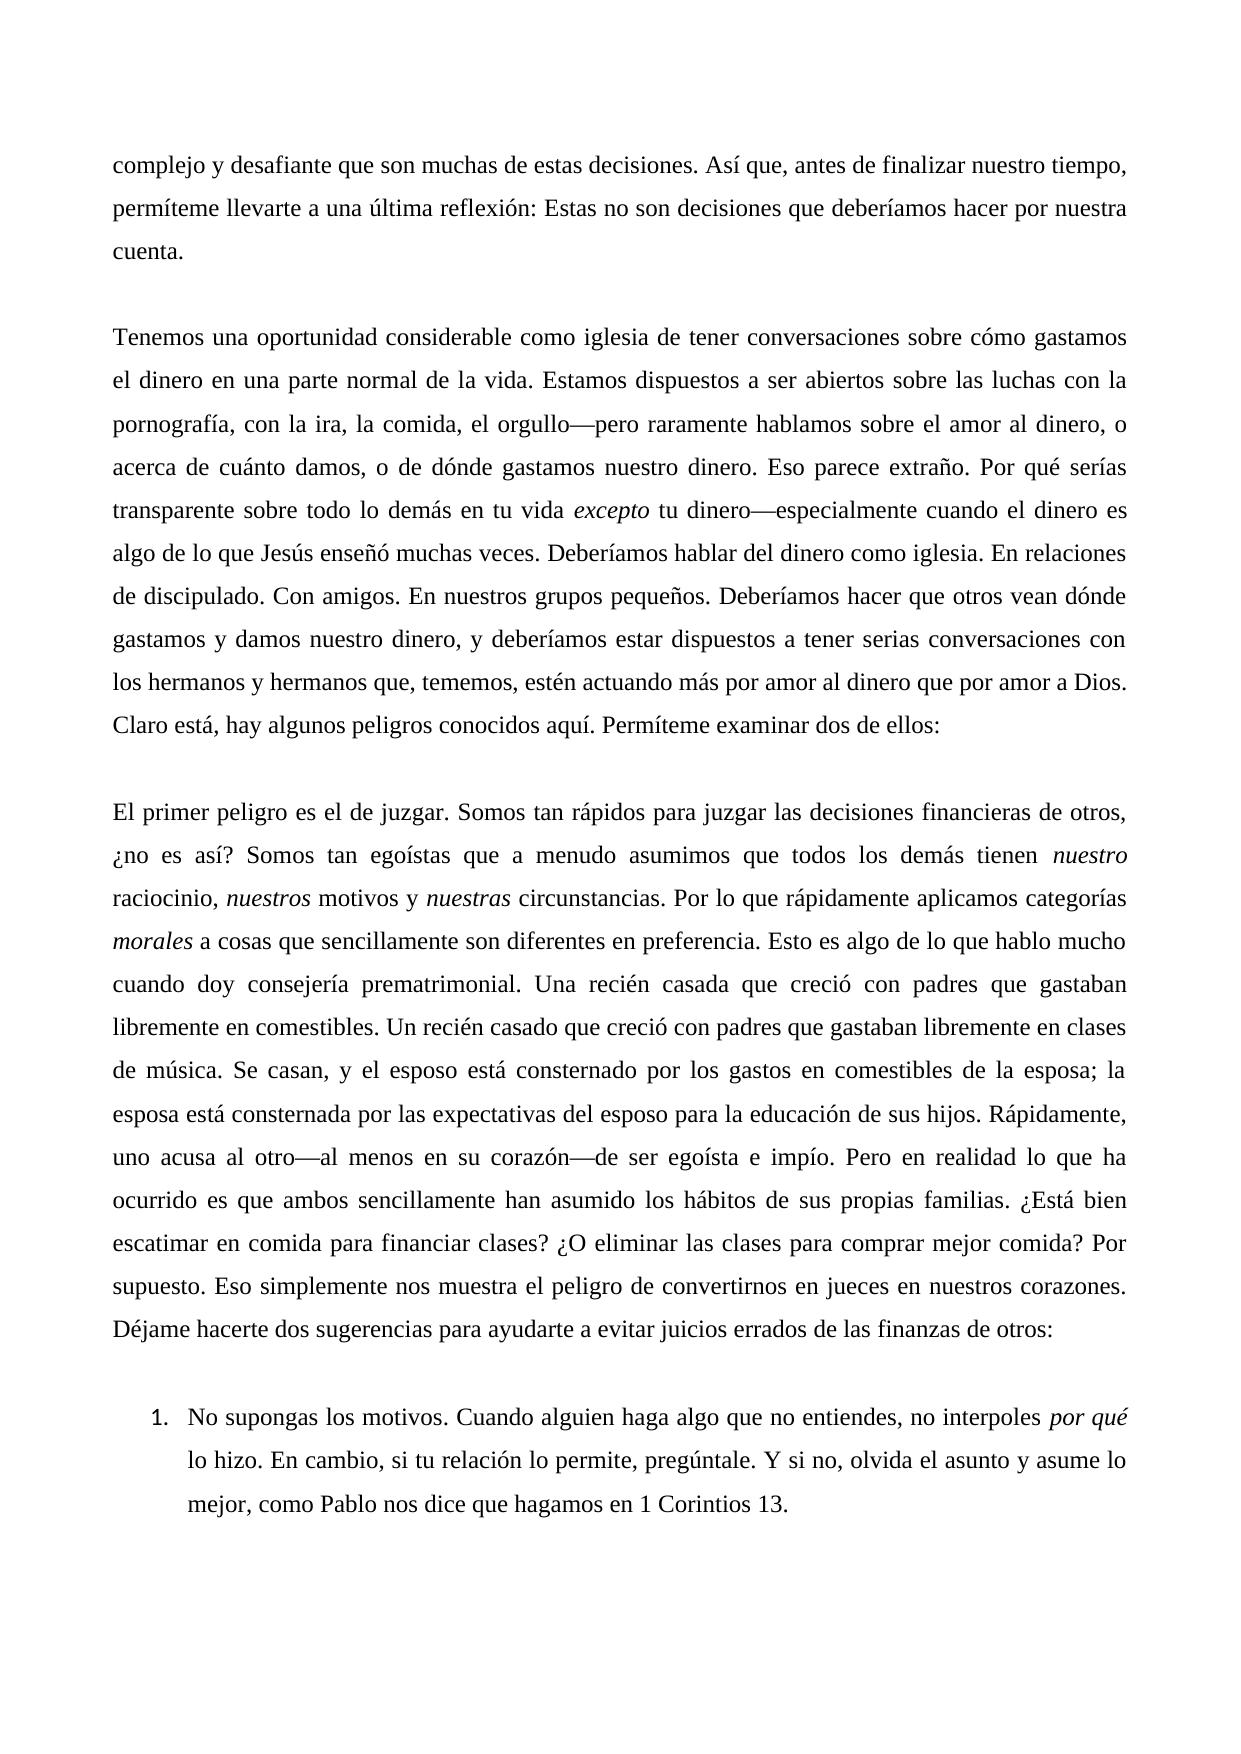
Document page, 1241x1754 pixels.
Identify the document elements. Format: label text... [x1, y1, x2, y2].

list No supongas los motivos. Cuando alguien haga algo que no entiendes, no interpoles por qué lo hizo. En cambio, si tu relación lo permite, pregúntale. Y si no, olvida el asunto y asume lo mejor, como Pablo nos dice que hagamos en 1 Corintios 13. [150, 1401, 1128, 1517]
text Tenemos una oportunidad considerable como iglesia de tener conversaciones sobre cómo gastamos el dinero en una parte normal de la vida. Estamos dispuestos a ser abiertos sobre las luchas con la pornografía, con la ira, la comida, el orgullo—pero raramente hablamos sobre el amor al dinero, o acerca de cuánto damos, o de dónde gastamos nuestro dinero. Eso parece extraño. Por qué serías transparente sobre todo lo demás en tu vida excepto tu dinero—especialmente cuando el dinero es algo de lo que Jesús enseñó muchas veces. Deberíamos hablar del dinero como iglesia. En relaciones de discipulado. Con amigos. En nuestros grupos pequeños. Deberíamos hacer que otros vean dónde gastamos y damos nuestro dinero, y deberíamos estar dispuestos a tener serias conversaciones con los hermanos y hermanos que, tememos, estén actuando más por amor al dinero que por amor a Dios. Claro está, hay algunos peligros conocidos aquí. Permíteme examinar dos de ellos: [112, 322, 1128, 739]
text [112, 150, 1128, 265]
text El primer peligro es el de juzgar. Somos tan rápidos para juzgar las decisiones financieras de otros, ¿no es así? Somos tan egoístas que a menudo asumimos que todos los demás tienen nuestro raciocinio, nuestros motivos y nuestras circunstancias. Por lo que rápidamente aplicamos categorías morales a cosas que sencillamente son diferentes en preferencia. Esto es algo de lo que hablo mucho cuando doy consejería prematrimonial. Una recién casada que creció con padres que gastaban libremente en comestibles. Un recién casado que creció con padres que gastaban libremente en clases de música. Se casan, y el esposo está consternado por los gastos en comestibles de la esposa; la esposa está consternada por las expectativas del esposo para la educación de sus hijos. Rápidamente, uno acusa al otro—al menos en su corazón—de ser egoísta e impío. Pero en realidad lo que ha ocurrido es que ambos sencillamente han asumido los hábitos de sus propias familias. ¿Está bien escatimar en comida para financiar clases? ¿O eliminar las clases para comprar mejor comida? Por supuesto. Eso simplemente nos muestra el peligro de convertirnos en jueces en nuestros corazones. Déjame hacerte dos sugerencias para ayudarte a evitar juicios errados de las finanzas de otros: [112, 797, 1128, 1343]
